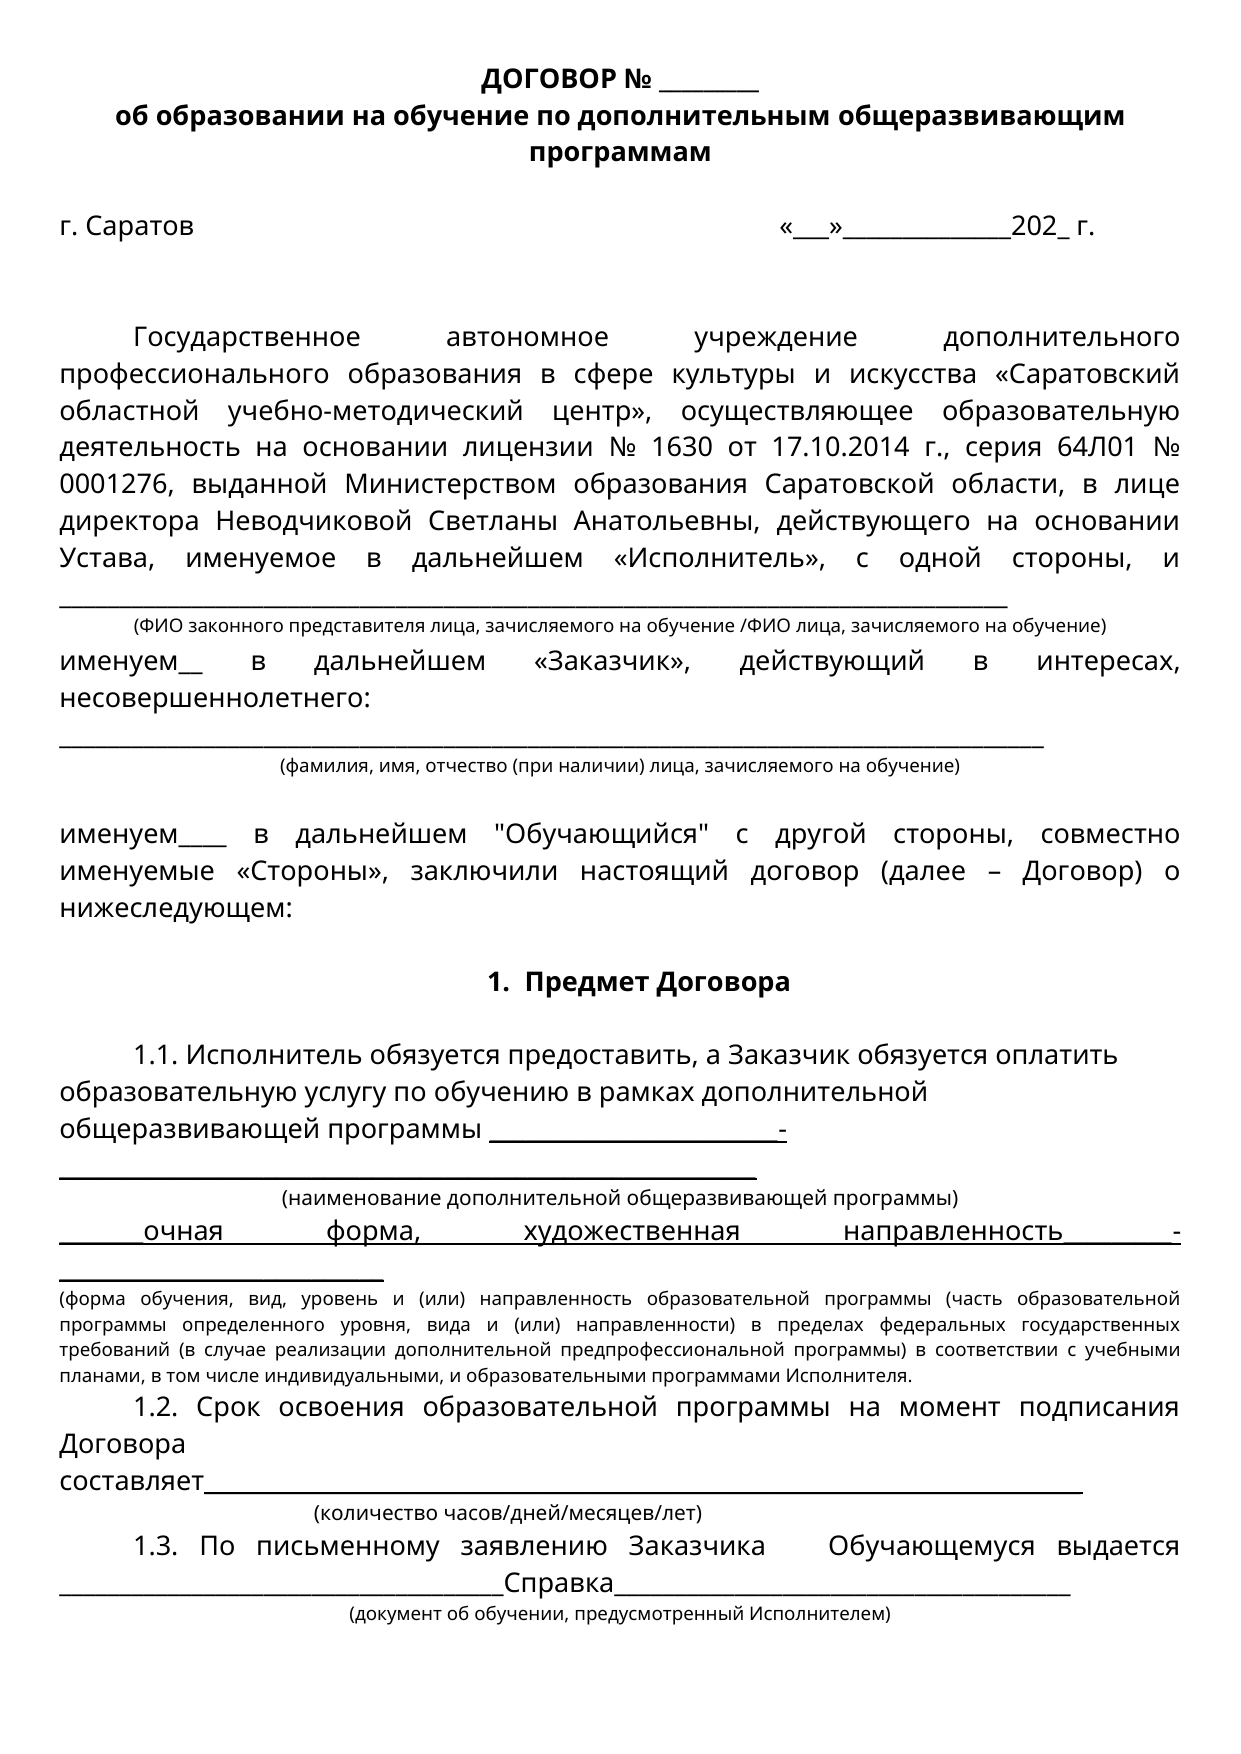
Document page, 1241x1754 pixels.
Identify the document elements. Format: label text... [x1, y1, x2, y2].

text именуем____ в дальнейшем "Обучающийся" с другой стороны, совместно именуемые «Стороны», заключили настоящий договор (далее – Договор) о нижеследующем: [59, 814, 1181, 925]
text 1.2. Срок освоения образовательной программы на момент подписания Договора составляет_________________________________________________________________________ [59, 1387, 1181, 1498]
text _______очная форма, художественная направленность____________________________________ [59, 1245, 1181, 1285]
text (форма обучения, вид, уровень и (или) направленность образовательной программы (часть образовательной программы определенного уровня, вида и (или) направленности) в пределах федеральных государственных требований (в случае реализации дополнительной предпрофессиональной программы) в соответствии с учебными планами, в том числе индивидуальными, и образовательными программами Исполнителя. [59, 1285, 1181, 1387]
text (документ об обучении, предусмотренный Исполнителем) [59, 1600, 1181, 1626]
list Предмет Договора [97, 962, 1181, 999]
text Государственное автономное учреждение дополнительного профессионального образования в сфере культуры и искусства «Саратовский областной учебно-методический центр», осуществляющее образовательную деятельность на основании лицензии № 1630 от 17.10.2014 г., серия 64Л01 № 0001276, выданной Министерством образования Саратовской области, в лице директора Неводчиковой Светланы Анатольевны, действующего на основании Устава, именуемое в дальнейшем «Исполнитель», с одной стороны, и _______________________________________________________________________________ [59, 317, 1181, 612]
text именуем__ в дальнейшем «Заказчик», действующий в интересах, несовершеннолетнего: __________________________________________________________________________________ [59, 641, 1181, 752]
text (количество часов/дней/месяцев/лет) [59, 1498, 1181, 1527]
text (наименование дополнительной общеразвивающей программы) [59, 1183, 1181, 1212]
text ДОГОВОР № _________ [59, 59, 1181, 96]
text _______очная форма, художественная направленность____________________________________ [59, 1212, 1181, 1243]
text (ФИО законного представителя лица, зачисляемого на обучение /ФИО лица, зачисляемого на обучение) [59, 612, 1181, 638]
text (фамилия, имя, отчество (при наличии) лица, зачисляемого на обучение) [59, 752, 1181, 778]
text г. Саратов «___»______________202_ г. [59, 207, 1181, 243]
text 1.3. По письменному заявлению Заказчика Обучающемуся выдается _____________________________________Справка______________________________________ [59, 1527, 1181, 1600]
text об образовании на обучение по дополнительным общеразвивающим программам [59, 96, 1181, 170]
text 1.1. Исполнитель обязуется предоставить, а Заказчик обязуется оплатить образовательную услугу по обучению в рамках дополнительной общеразвивающей программы __________________________________________________________________________________ [59, 1036, 1181, 1183]
